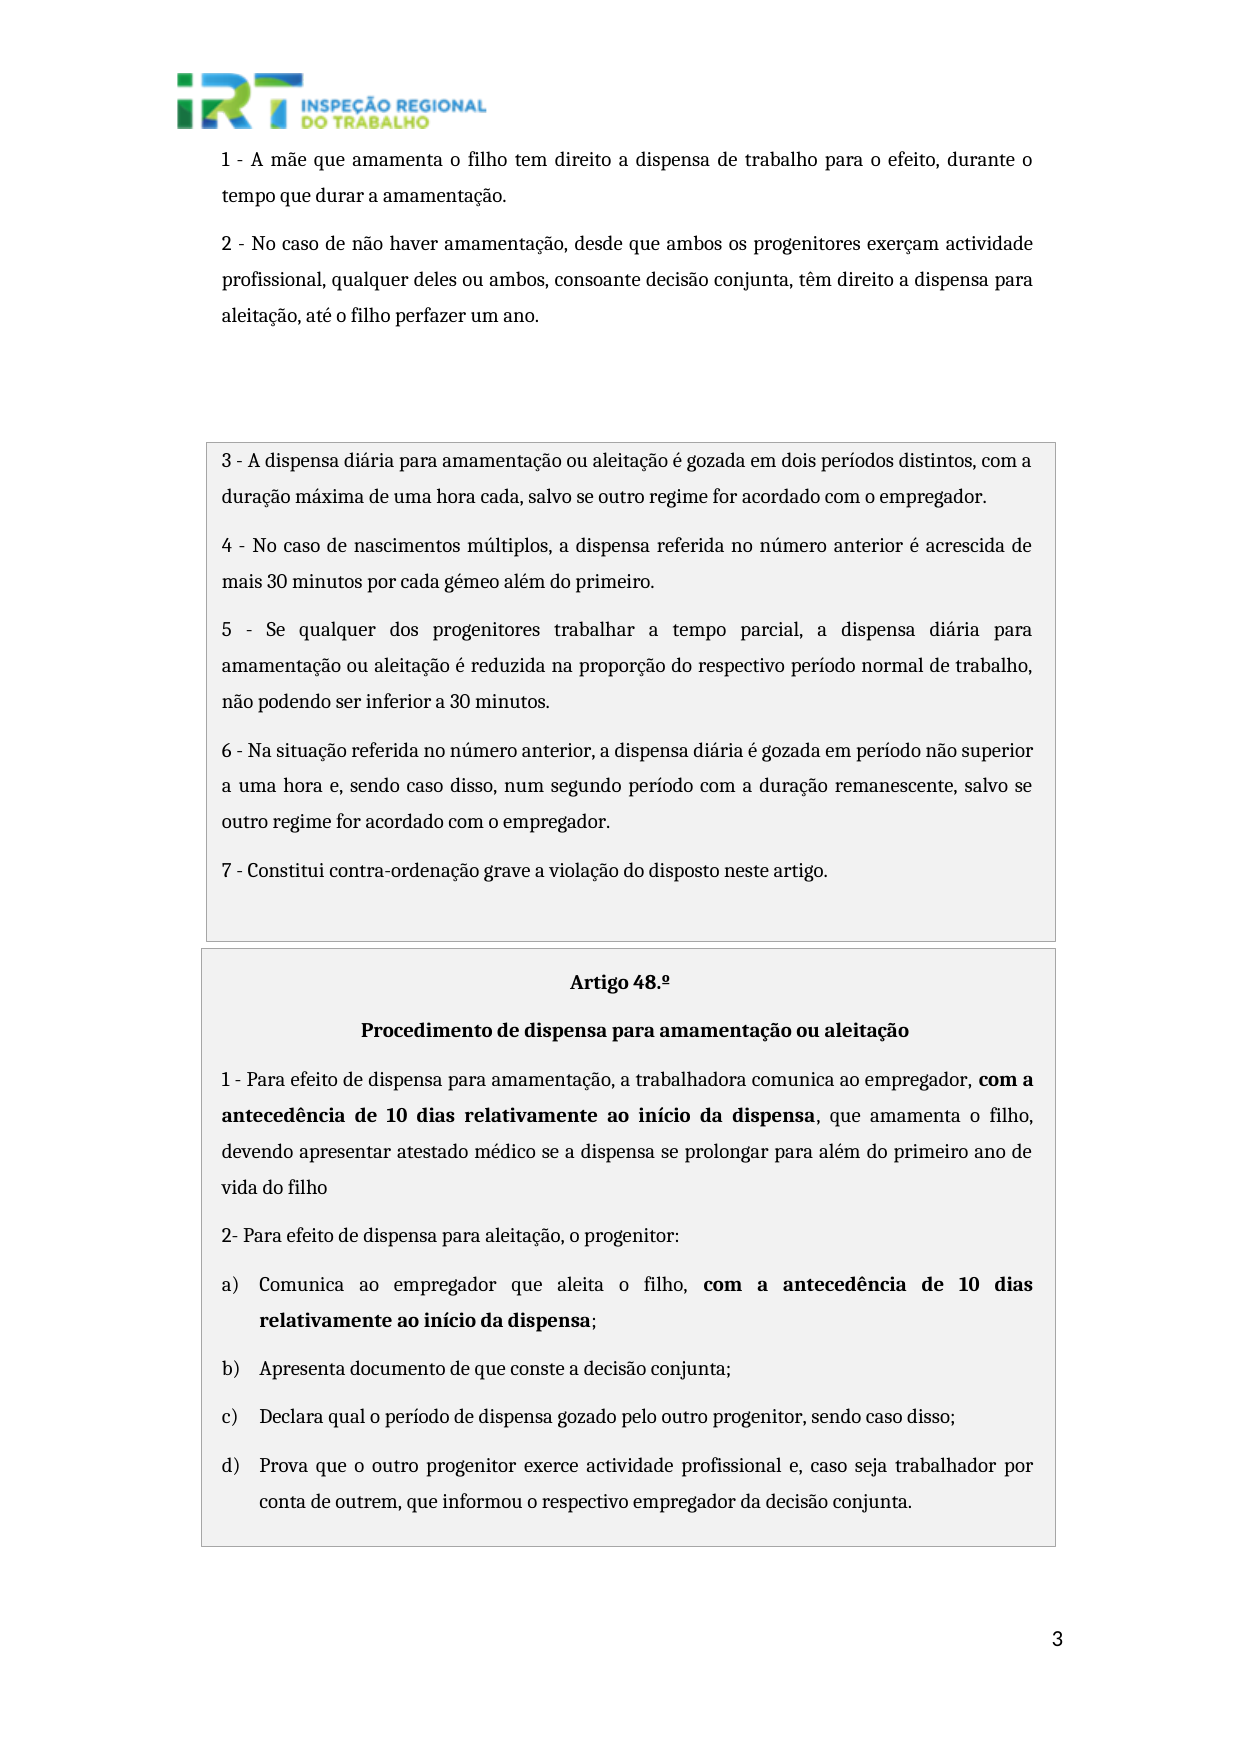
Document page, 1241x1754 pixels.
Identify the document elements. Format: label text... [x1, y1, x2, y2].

text 7 - Constitui contra-ordenação grave a violação do disposto neste artigo. [222, 858, 1034, 882]
text 5 - Se qualquer dos progenitores trabalhar a tempo parcial, a dispensa diária para amamentação ou aleitação é reduzida na proporção do respectivo período normal de trabalho, não podendo ser inferior a 30 minutos. [222, 618, 1034, 714]
text Artigo 48.º [177, 971, 1063, 995]
text 1 - A mãe que amamenta o filho tem direito a dispensa de trabalho para o efeito, durante o tempo que durar a amamentação. [222, 148, 1034, 207]
list Prova que o outro progenitor exerce actividade profissional e, caso seja trabalhador por conta de outrem, que informou o respectivo empregador da decisão conjunta. [222, 1453, 1034, 1513]
text 2 - No caso de não haver amamentação, desde que ambos os progenitores exerçam actividade profissional, qualquer deles ou ambos, consoante decisão conjunta, têm direito a dispensa para aleitação, até o filho perfazer um ano. [222, 232, 1034, 328]
list Comunica ao empregador que aleita o filho, com a antecedência de 10 dias relativamente ao início da dispensa; [222, 1272, 1033, 1332]
text 6 - Na situação referida no número anterior, a dispensa diária é gozada em período não superior a uma hora e, sendo caso disso, num segundo período com a duração remanescente, salvo se outro regime for acordado com o empregador. [222, 738, 1034, 834]
text 3 - A dispensa diária para amamentação ou aleitação é gozada em dois períodos distintos, com a duração máxima de uma hora cada, salvo se outro regime for acordado com o empregador. [222, 449, 1034, 509]
text Procedimento de dispensa para amamentação ou aleitação [207, 1019, 1063, 1043]
text 2- Para efeito de dispensa para aleitação, o progenitor: [207, 1224, 1034, 1248]
text 1 - Para efeito de dispensa para amamentação, a trabalhadora comunica ao empregador, com a antecedência de 10 dias relativamente ao início da dispensa, que amamenta o filho, devendo apresentar atestado médico se a dispensa se prolongar para além do primeiro ano de vida do filho [222, 1068, 1034, 1199]
picture [177, 73, 487, 129]
list Apresenta documento de que conste a decisão conjunta; [222, 1357, 1034, 1381]
text 4 - No caso de nascimentos múltiplos, a dispensa referida no número anterior é acrescida de mais 30 minutos por cada gémeo além do primeiro. [222, 533, 1034, 593]
list Declara qual o período de dispensa gozado pelo outro progenitor, sendo caso disso; [222, 1405, 1034, 1429]
